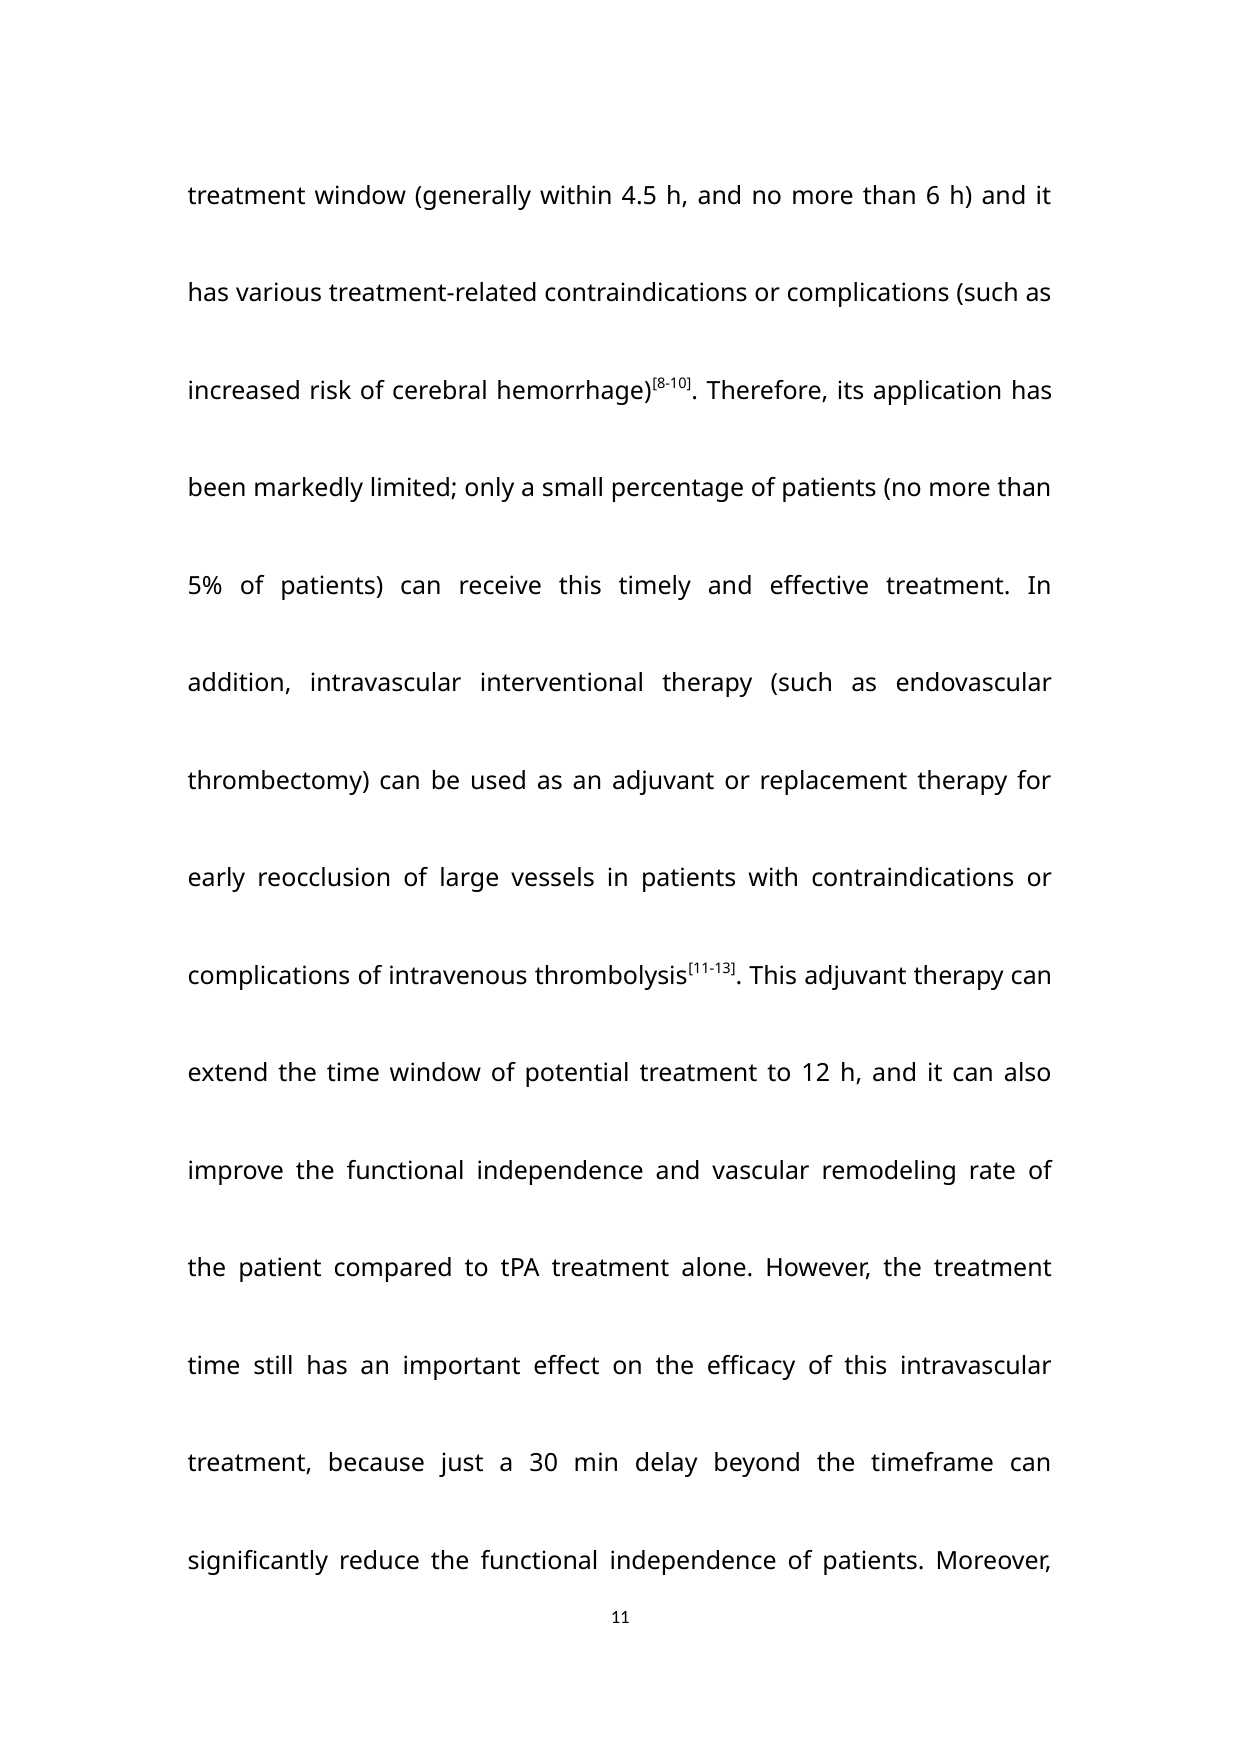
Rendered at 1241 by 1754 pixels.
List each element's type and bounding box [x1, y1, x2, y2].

text [187, 162, 1053, 1592]
